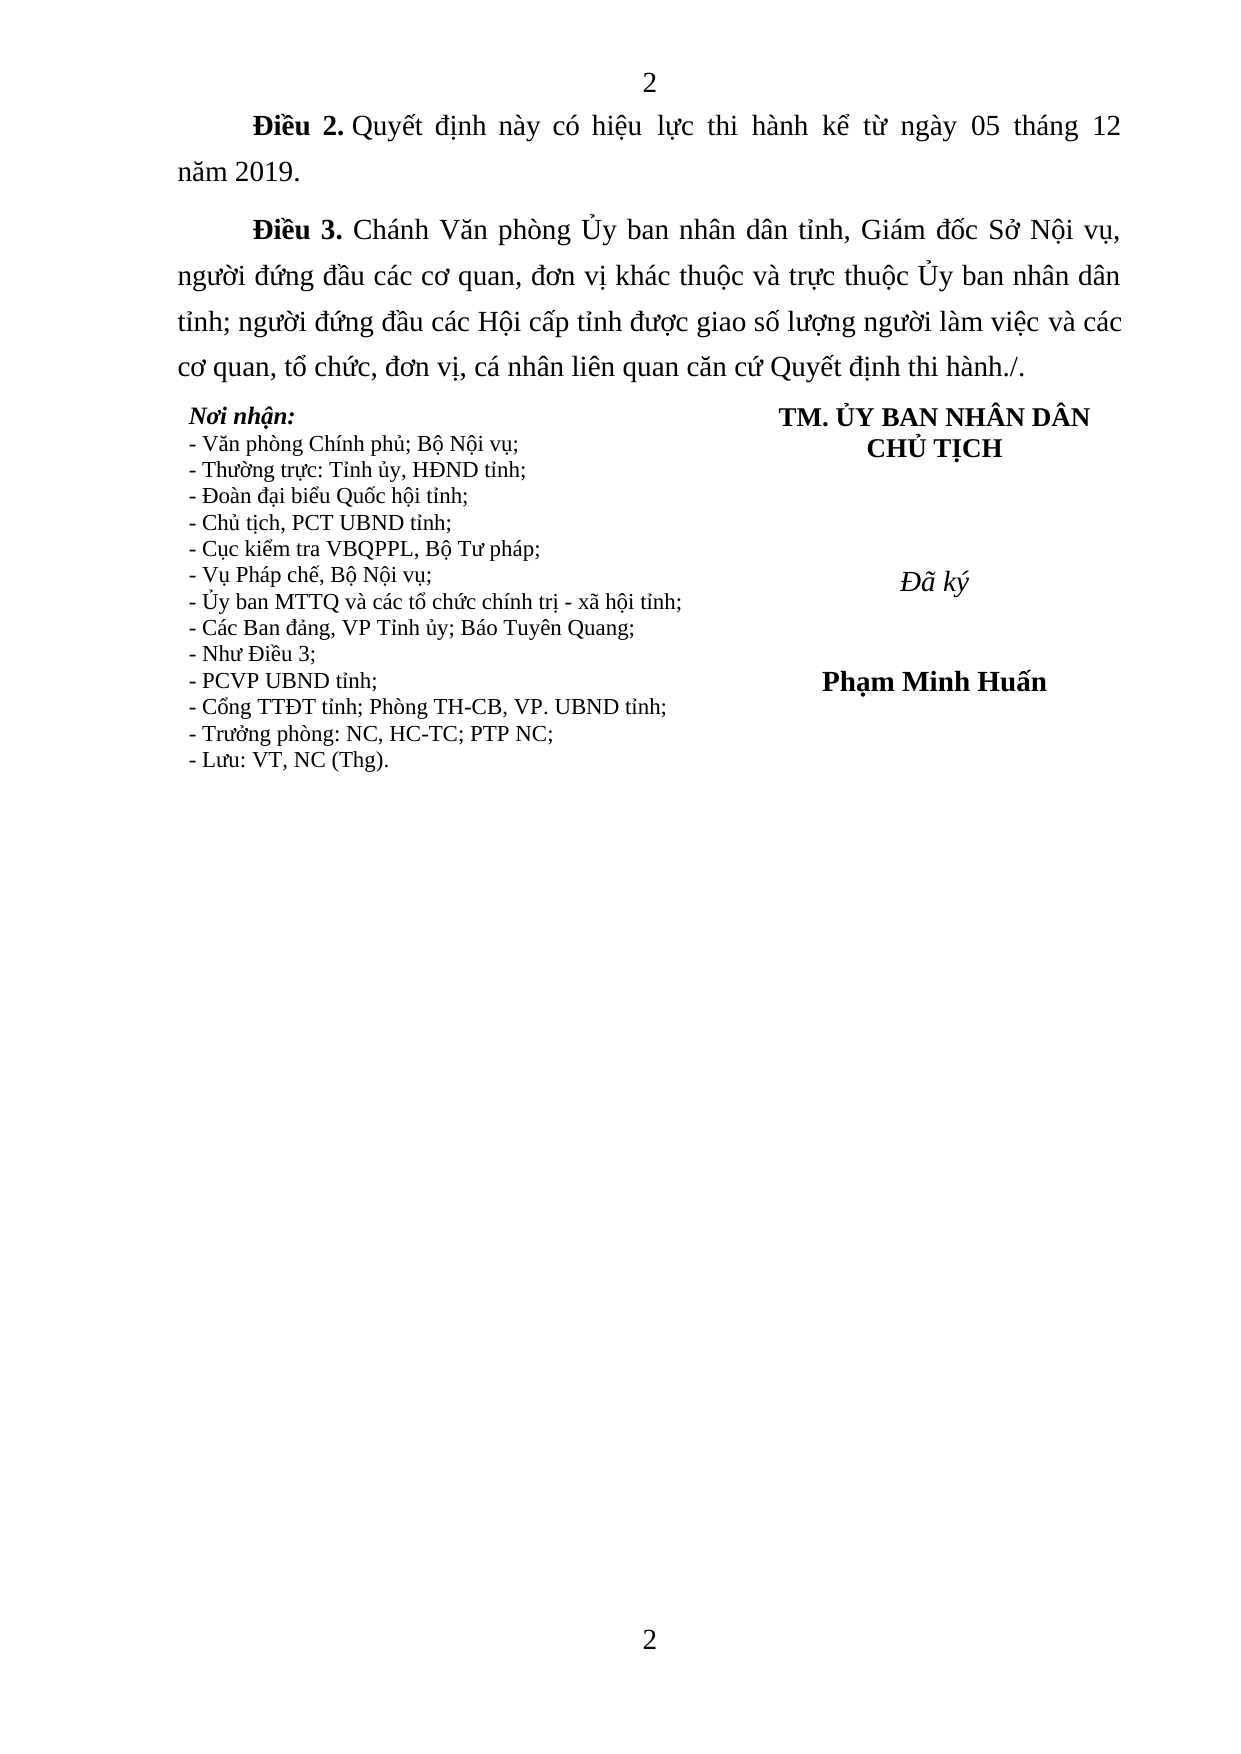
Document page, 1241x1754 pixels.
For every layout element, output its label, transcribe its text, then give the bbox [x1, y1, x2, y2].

table_header TM. ỦY BAN NHÂN DÂN CHỦ TỊCH Đã ký Phạm Minh Huấn [706, 401, 1163, 1257]
text Điều 3. Chánh Văn phòng Ủy ban nhân dân tỉnh, Giám đốc Sở Nội vụ, người đứng đầu các cơ quan, đơn vị khác thuộc và trực thuộc Ủy ban nhân dân tỉnh; người đứng đầu các Hội cấp tỉnh được giao số lượng người làm việc và các cơ quan, tổ chức, đơn vị, cá nhân liên quan căn cứ Quyết định thi hành./. [177, 203, 1122, 386]
table_header Nơi nhận: - Văn phòng Chính phủ; Bộ Nội vụ; - Thường trực: Tỉnh ủy, HĐND tỉnh; - Đoàn đại biểu Quốc hội tỉnh; - Chủ tịch, PCT UBND tỉnh; - Cục kiểm tra VBQPPL, Bộ Tư pháp; - Vụ Pháp chế, Bộ Nội vụ; - Ủy ban MTTQ và các tổ chức chính trị - xã hội tỉnh; - Các Ban đảng, VP Tỉnh ủy; Báo Tuyên Quang; - Như Điều 3; - PCVP UBND tỉnh; - Cổng TTĐT tỉnh; Phòng TH-CB, VP. UBND tỉnh; - Trưởng phòng: NC, HC-TC; PTP NC; - Lưu: VT, NC (Thg). [177, 401, 706, 1257]
text Điều 2. Quyết định này có hiệu lực thi hành kể từ ngày 05 tháng 12 năm 2019. [177, 98, 1122, 190]
